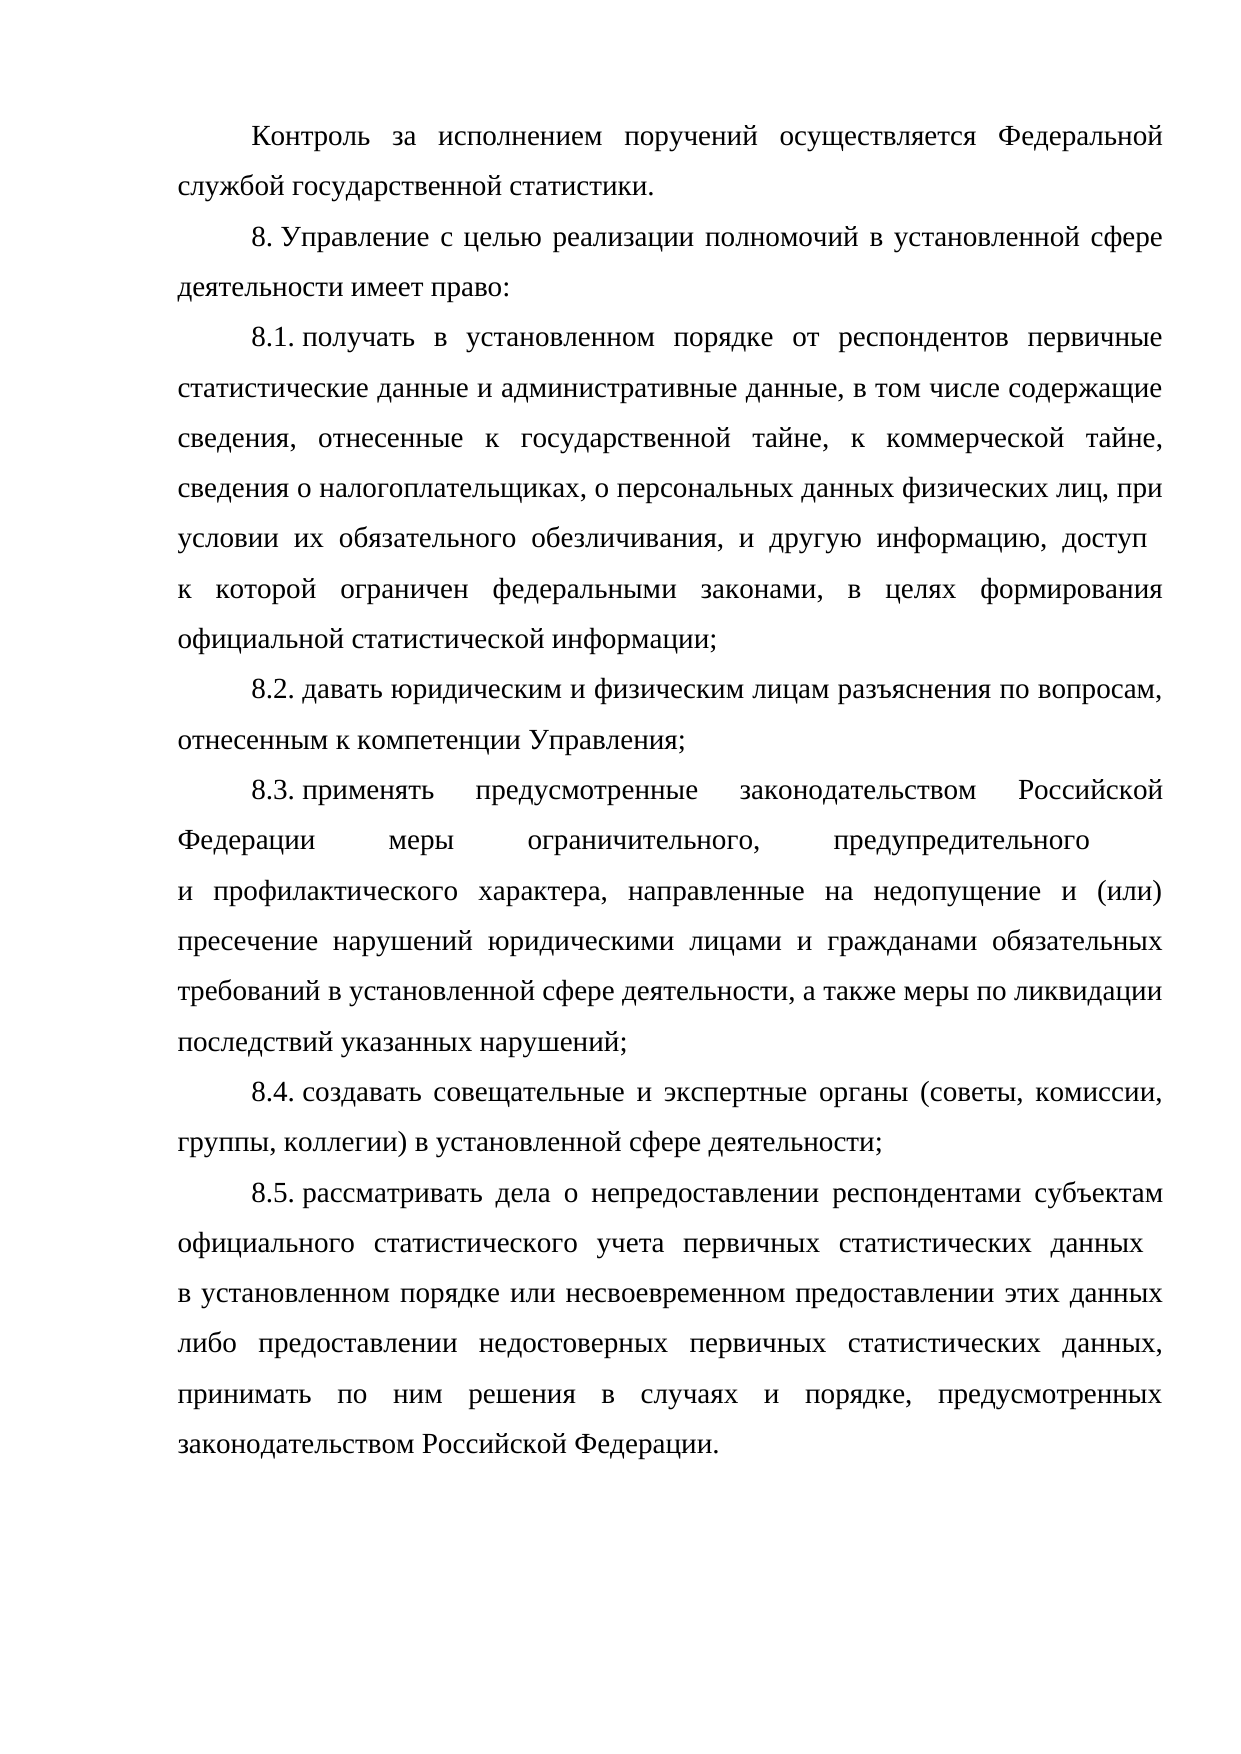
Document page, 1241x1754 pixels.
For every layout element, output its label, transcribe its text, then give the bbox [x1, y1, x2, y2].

text 8.4. создавать совещательные и экспертные органы (советы, комиссии, группы, коллегии) в установленной сфере деятельности; [177, 1074, 1163, 1158]
text 8. Управление с целью реализации полномочий в установленной сфере деятельности имеет право: [177, 219, 1163, 303]
text 8.2. давать юридическим и физическим лицам разъяснения по вопросам, отнесенным к компетенции Управления; [177, 672, 1163, 755]
text 8.1. получать в установленном порядке от респондентов первичные статистические данные и административные данные, в том числе содержащие сведения, отнесенные к государственной тайне, к коммерческой тайне, сведения о налогоплательщиках, о персональных данных физических лиц, при условии их обязательного обезличивания, и другую информацию, доступ к которой ограничен федеральными законами, в целях формирования официальной статистической информации; [177, 319, 1163, 655]
text 8.5. рассматривать дела о непредоставлении респондентами субъектам официального статистического учета первичных статистических данных в установленном порядке или несвоевременном предоставлении этих данных либо предоставлении недостоверных первичных статистических данных, принимать по ним решения в случаях и порядке, предусмотренных законодательством Российской Федерации. [177, 1175, 1163, 1460]
text 8.3. применять предусмотренные законодательством Российской Федерации меры ограничительного, предупредительного и профилактического характера, направленные на недопущение и (или) пресечение нарушений юридическими лицами и гражданами обязательных требований в установленной сфере деятельности, а также меры по ликвидации последствий указанных нарушений; [177, 772, 1163, 1057]
text Контроль за исполнением поручений осуществляется Федеральной службой государственной статистики. [177, 118, 1163, 202]
